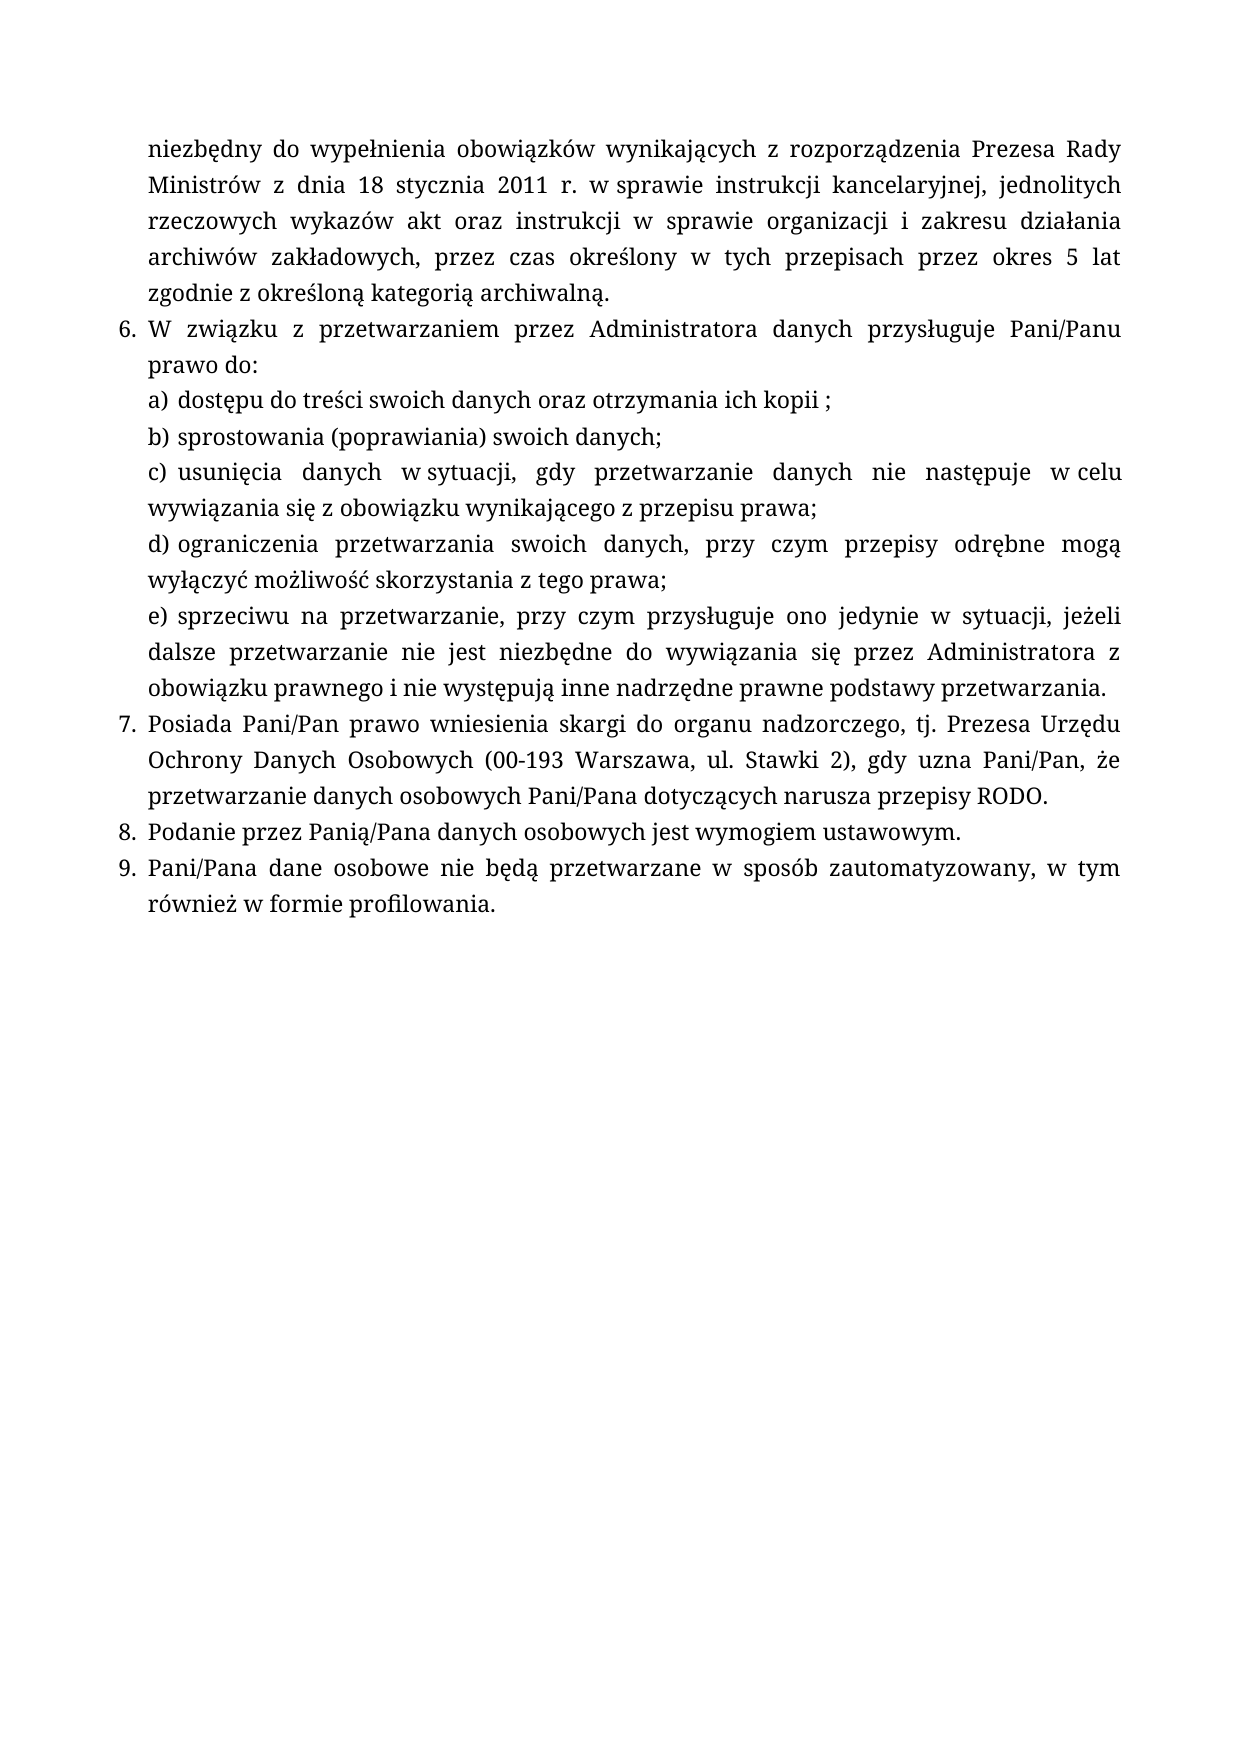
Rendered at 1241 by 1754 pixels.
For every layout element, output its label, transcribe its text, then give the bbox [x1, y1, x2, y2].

list ograniczenia przetwarzania swoich danych, przy czym przepisy odrębne mogą wyłączyć możliwość skorzystania z tego prawa; [148, 528, 1122, 595]
list usunięcia danych w sytuacji, gdy przetwarzanie danych nie następuje w celu wywiązania się z obowiązku wynikającego z przepisu prawa; [148, 456, 1122, 523]
list Pani/Pana dane osobowe nie będą przetwarzane w sposób zautomatyzowany, w tym również w formie profilowania. [118, 852, 1122, 919]
list Podanie przez Panią/Pana danych osobowych jest wymogiem ustawowym. [118, 816, 1122, 847]
list sprzeciwu na przetwarzanie, przy czym przysługuje ono jedynie w sytuacji, jeżeli dalsze przetwarzanie nie jest niezbędne do wywiązania się przez Administratora z obowiązku prawnego i nie występują inne nadrzędne prawne podstawy przetwarzania. [148, 600, 1122, 703]
list W związku z przetwarzaniem przez Administratora danych przysługuje Pani/Panu prawo do: [118, 313, 1122, 380]
list dostępu do treści swoich danych oraz otrzymania ich kopii ; [148, 384, 1122, 416]
list sprostowania (poprawiania) swoich danych; [148, 420, 1122, 452]
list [118, 133, 1122, 308]
list Posiada Pani/Pan prawo wniesienia skargi do organu nadzorczego, tj. Prezesa Urzędu Ochrony Danych Osobowych (00-193 Warszawa, ul. Stawki 2), gdy uzna Pani/Pan, że przetwarzanie danych osobowych Pani/Pana dotyczących narusza przepisy RODO. [118, 708, 1122, 811]
